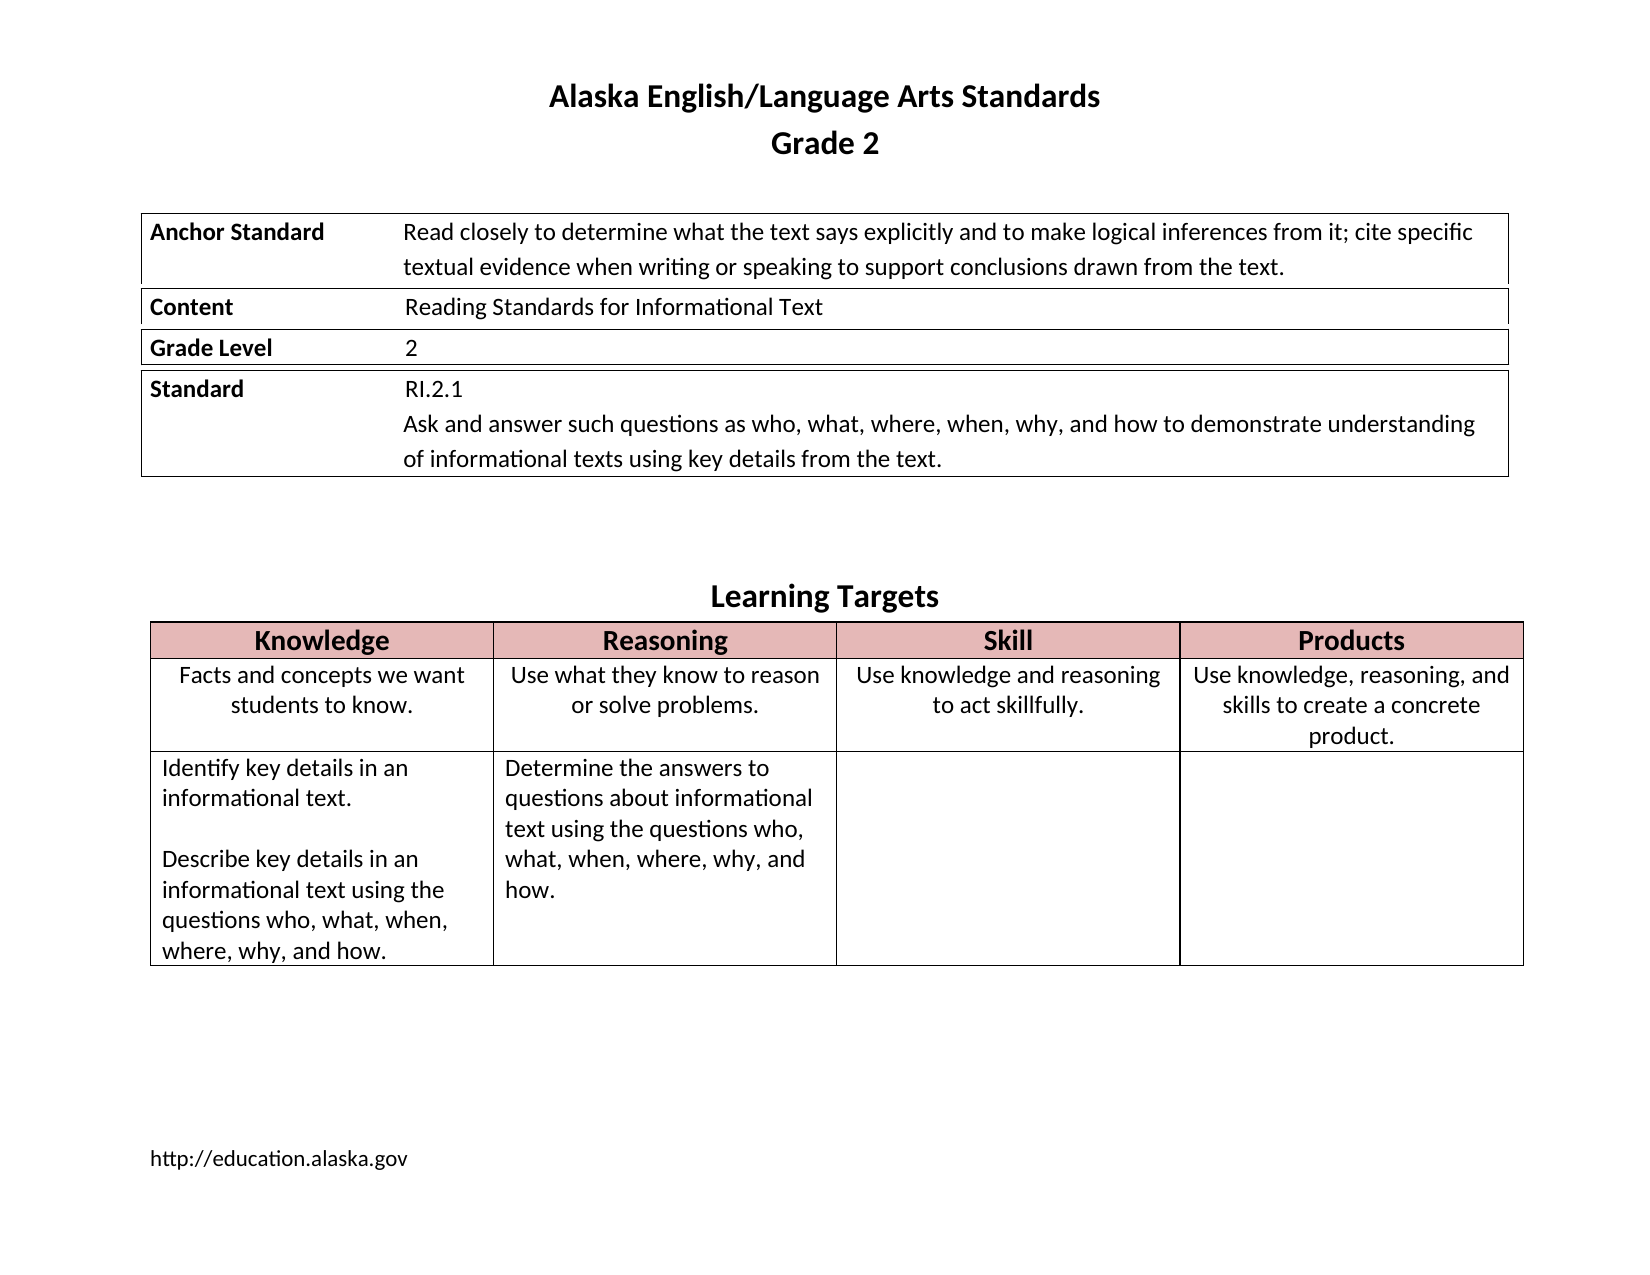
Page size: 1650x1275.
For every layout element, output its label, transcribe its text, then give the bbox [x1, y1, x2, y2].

table_cell Identify key details in an informational text. Describe key details in an informational text using the questions who, what, when, where, why, and how. [151, 752, 493, 965]
table_header Reasoning [494, 623, 836, 658]
table_header Knowledge [151, 623, 493, 658]
table_cell [1181, 752, 1523, 965]
table_cell Use knowledge and reasoning to act skillfully. [837, 659, 1179, 751]
text Learning Targets [150, 574, 1500, 615]
table_header Products [1181, 623, 1523, 658]
text Standard RI.2.1 [142, 371, 1508, 403]
table_cell [837, 752, 1179, 965]
table_cell Determine the answers to questions about informational text using the questions who, what, when, where, why, and how. [494, 752, 836, 965]
table_cell Facts and concepts we want students to know. [151, 659, 493, 751]
table_header Skill [837, 623, 1179, 658]
table_cell Use what they know to reason or solve problems. [494, 659, 836, 751]
table_cell Use knowledge, reasoning, and skills to create a concrete product. [1181, 659, 1523, 751]
text Ask and answer such questions as who, what, where, when, why, and how to demonstrate understanding of informational texts using key details from the text. [142, 405, 1508, 476]
text Grade Level 2 [142, 330, 1508, 364]
text Content Reading Standards for Informational Text [142, 289, 1508, 324]
text Anchor Standard Read closely to determine what the text says explicitly and to make logical inferences from it; cite specific textual evidence when writing or speaking to support conclusions drawn from the text. [142, 214, 1508, 284]
